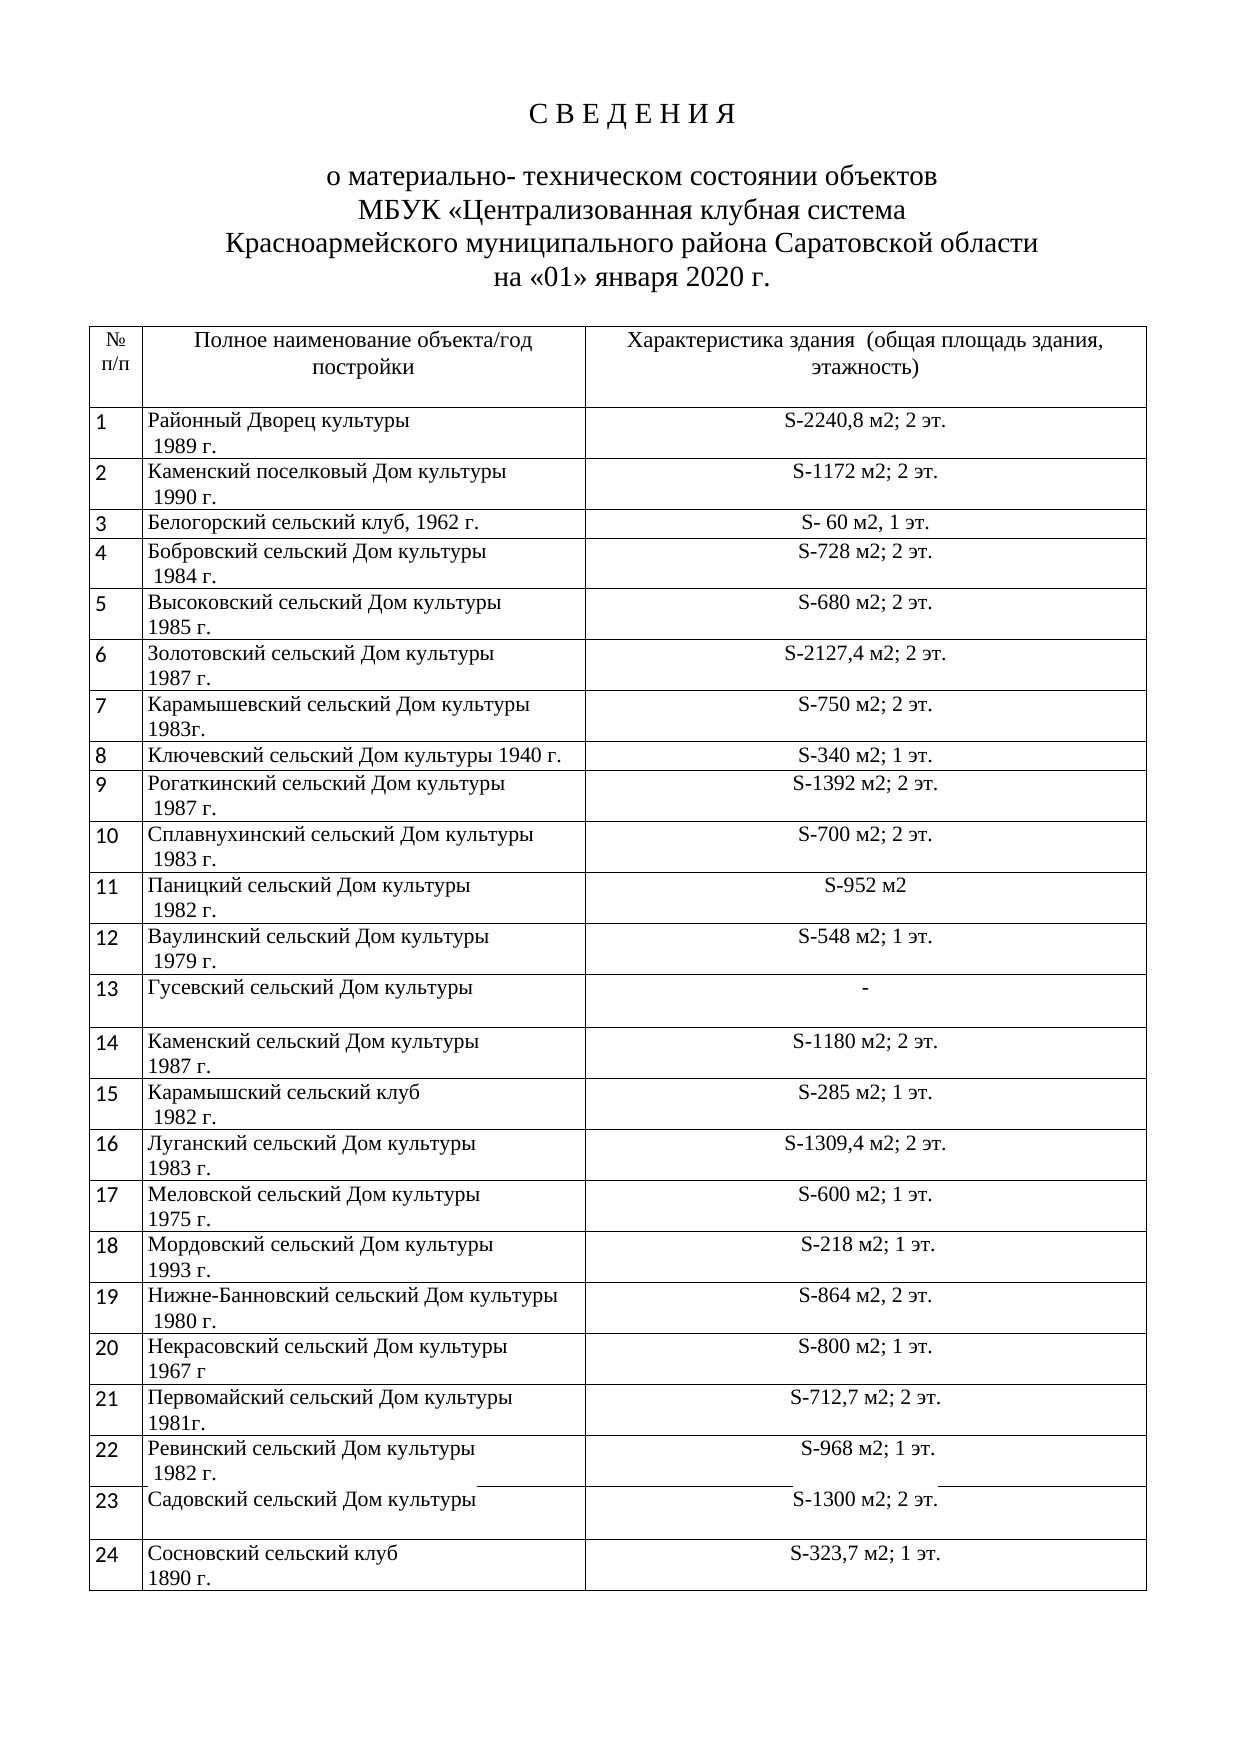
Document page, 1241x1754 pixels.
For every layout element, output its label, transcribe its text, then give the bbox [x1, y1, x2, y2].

table_header Характеристика здания (общая площадь здания, этажность) [586, 327, 1146, 407]
table_cell Высоковский сельский Дом культуры 1985 г. [143, 589, 585, 639]
table_cell 13 [90, 975, 142, 1027]
table_cell 2 [90, 459, 142, 509]
table_cell Некрасовский сельский Дом культуры 1967 г [143, 1334, 585, 1384]
table_cell 1 [90, 408, 142, 458]
table_cell S-2240,8 м2; 2 эт. [586, 408, 1146, 458]
table_cell Бобровский сельский Дом культуры 1984 г. [143, 539, 585, 588]
table_cell S-548 м2; 1 эт. [586, 924, 1146, 973]
table_cell S-218 м2; 1 эт. [586, 1232, 1146, 1282]
table_cell Садовский сельский Дом культуры [143, 1487, 585, 1539]
table_cell S-712,7 м2; 2 эт. [586, 1385, 1146, 1435]
table_cell Луганский сельский Дом культуры 1983 г. [143, 1130, 585, 1180]
table_cell Карамышский сельский клуб 1982 г. [143, 1079, 585, 1129]
text МБУК «Централизованная клубная система [83, 192, 1181, 225]
table_cell Паницкий сельский Дом культуры 1982 г. [143, 873, 585, 922]
table_cell S-750 м2; 2 эт. [586, 691, 1146, 741]
table_cell 9 [90, 771, 142, 821]
table_cell Рогаткинский сельский Дом культуры 1987 г. [143, 771, 585, 821]
table_cell Сплавнухинский сельский Дом культуры 1983 г. [143, 822, 585, 872]
table_cell S-1300 м2; 2 эт. [586, 1487, 1146, 1539]
table_cell 11 [90, 873, 142, 922]
table_cell S- 60 м2, 1 эт. [586, 510, 1146, 537]
table_cell S-1180 м2; 2 эт. [586, 1028, 1146, 1078]
table_cell S-680 м2; 2 эт. [586, 589, 1146, 639]
table_cell S-285 м2; 1 эт. [586, 1079, 1146, 1129]
table_cell 17 [90, 1181, 142, 1231]
table_cell 19 [90, 1283, 142, 1333]
text о материально- техническом состоянии объектов [83, 158, 1181, 192]
table_cell 4 [90, 539, 142, 588]
text на «01» января 2020 г. [83, 259, 1181, 292]
table_cell 22 [90, 1436, 142, 1486]
table_cell 15 [90, 1079, 142, 1129]
table_cell 10 [90, 822, 142, 872]
table_cell 5 [90, 589, 142, 639]
table_cell S-1392 м2; 2 эт. [586, 771, 1146, 821]
table_cell S-1309,4 м2; 2 эт. [586, 1130, 1146, 1180]
table_cell S-340 м2; 1 эт. [586, 742, 1146, 770]
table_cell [143, 1540, 585, 1590]
table_cell - [586, 975, 1146, 1027]
table_cell Ваулинский сельский Дом культуры 1979 г. [143, 924, 585, 973]
table_cell Нижне-Банновский сельский Дом культуры 1980 г. [143, 1283, 585, 1333]
table_cell 21 [90, 1385, 142, 1435]
table_cell 24 [90, 1540, 142, 1590]
table_cell 18 [90, 1232, 142, 1282]
table_cell 8 [90, 742, 142, 770]
table_cell 14 [90, 1028, 142, 1078]
table_cell Каменский поселковый Дом культуры 1990 г. [143, 459, 585, 509]
table_cell S-864 м2, 2 эт. [586, 1283, 1146, 1333]
table_cell S-968 м2; 1 эт. [586, 1436, 1146, 1486]
table_cell Ключевский сельский Дом культуры 1940 г. [143, 742, 585, 770]
table_cell Районный Дворец культуры 1989 г. [143, 408, 585, 458]
table_cell Ревинский сельский Дом культуры 1982 г. [143, 1436, 585, 1486]
table_cell Золотовский сельский Дом культуры 1987 г. [143, 640, 585, 690]
table_cell S-323,7 м2; 1 эт. [586, 1540, 1146, 1590]
table_cell S-1172 м2; 2 эт. [586, 459, 1146, 509]
table_cell Первомайский сельский Дом культуры 1981г. [143, 1385, 585, 1435]
table_cell S-600 м2; 1 эт. [586, 1181, 1146, 1231]
table_cell S-700 м2; 2 эт. [586, 822, 1146, 872]
table_cell Белогорский сельский клуб, 1962 г. [143, 510, 585, 537]
table_cell 16 [90, 1130, 142, 1180]
table_cell S-2127,4 м2; 2 эт. [586, 640, 1146, 690]
table_cell 23 [90, 1487, 142, 1539]
table_cell 7 [90, 691, 142, 741]
table_header № п/п [90, 327, 142, 407]
table_cell Гусевский сельский Дом культуры [143, 975, 585, 1027]
text Красноармейского муниципального района Саратовской области [83, 225, 1181, 259]
table_cell 20 [90, 1334, 142, 1384]
table_cell Карамышевский сельский Дом культуры 1983г. [143, 691, 585, 741]
table_cell Мордовский сельский Дом культуры 1993 г. [143, 1232, 585, 1282]
table_cell 3 [90, 510, 142, 537]
table_cell S-728 м2; 2 эт. [586, 539, 1146, 588]
table_cell Каменский сельский Дом культуры 1987 г. [143, 1028, 585, 1078]
table_header Полное наименование объекта/год постройки [143, 327, 585, 407]
table_cell Меловской сельский Дом культуры 1975 г. [143, 1181, 585, 1231]
table_cell S-952 м2 [586, 873, 1146, 922]
text С В Е Д Е Н И Я [83, 97, 1181, 130]
table_cell 6 [90, 640, 142, 690]
table_cell S-800 м2; 1 эт. [586, 1334, 1146, 1384]
table_cell 12 [90, 924, 142, 973]
